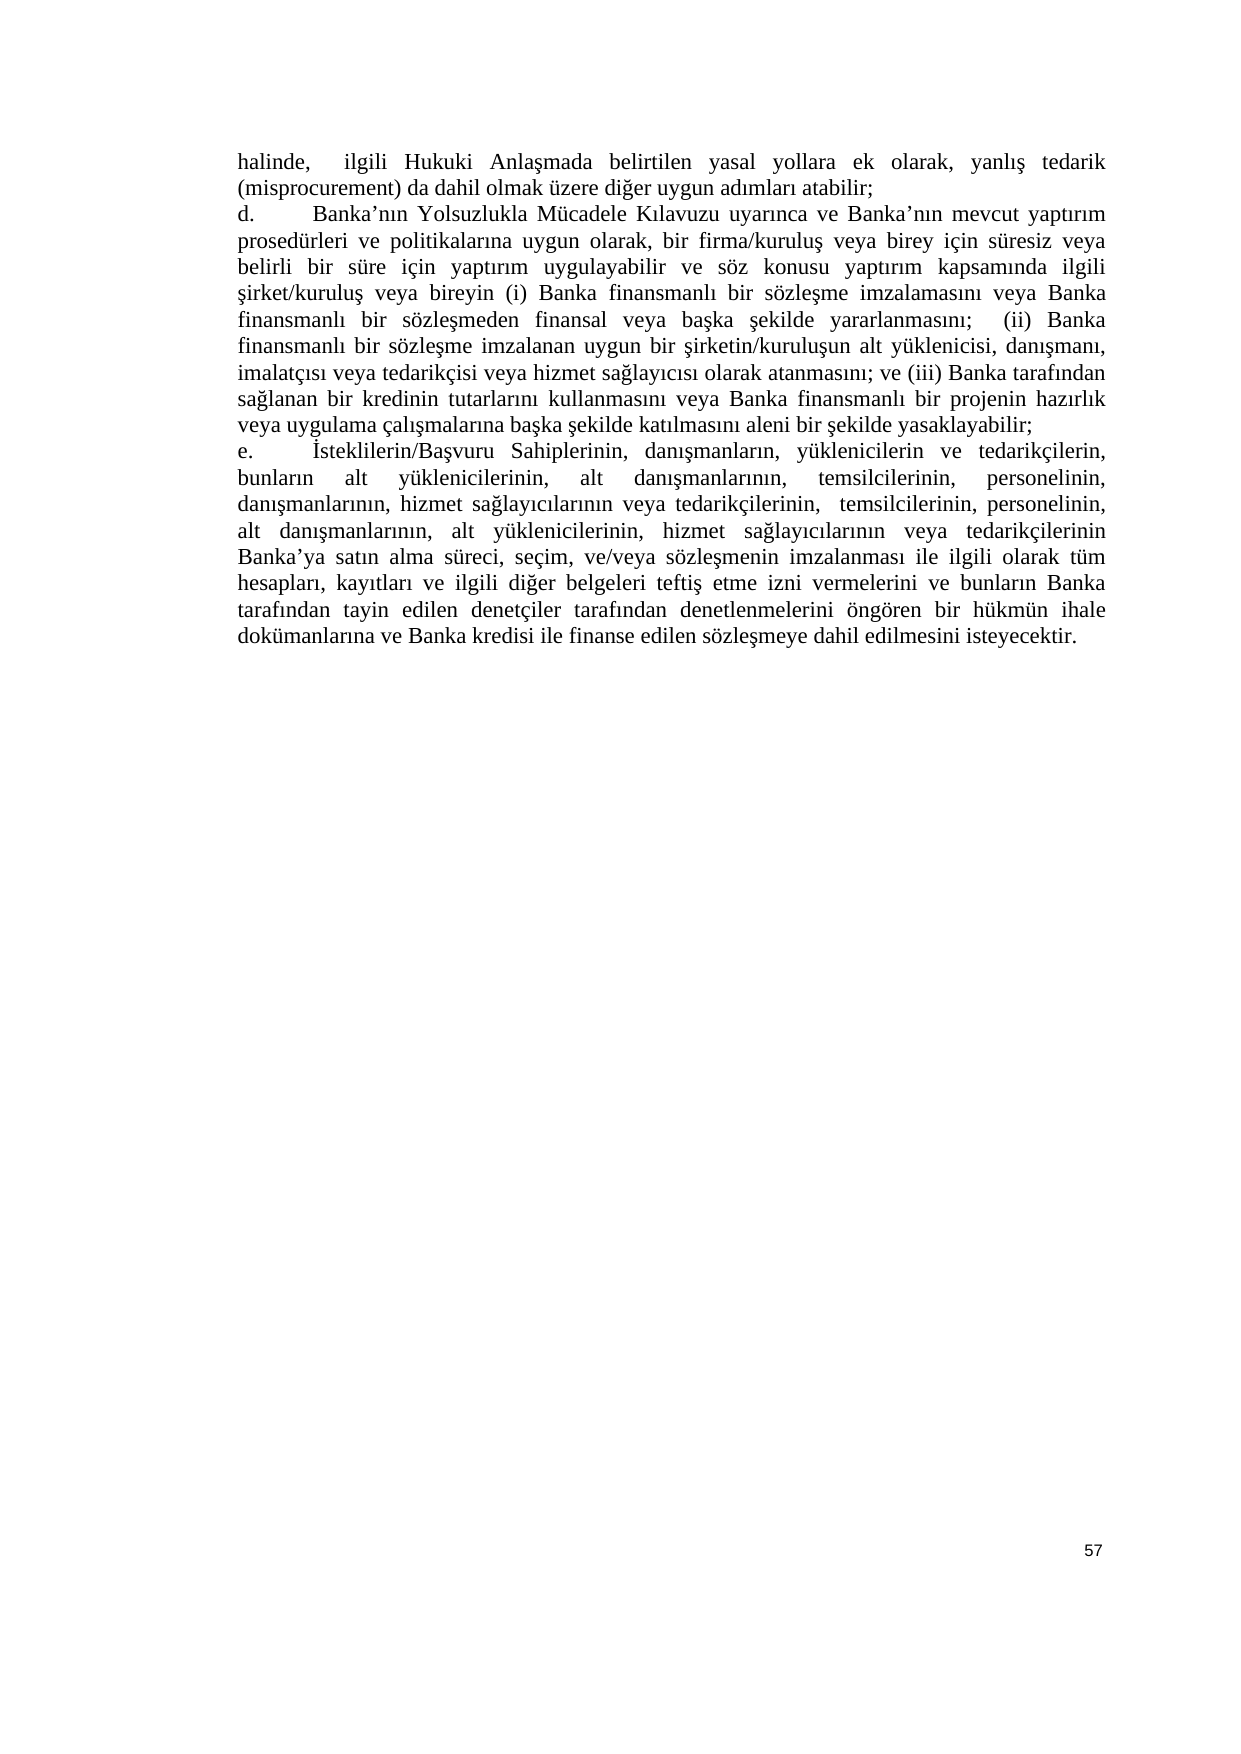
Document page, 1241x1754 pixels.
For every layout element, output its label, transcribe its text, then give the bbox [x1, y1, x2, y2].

text d. Banka’nın Yolsuzlukla Mücadele Kılavuzu uyarınca ve Banka’nın mevcut yaptırım prosedürleri ve politikalarına uygun olarak, bir firma/kuruluş veya birey için süresiz veya belirli bir süre için yaptırım uygulayabilir ve söz konusu yaptırım kapsamında ilgili şirket/kuruluş veya bireyin (i) Banka finansmanlı bir sözleşme imzalamasını veya Banka finansmanlı bir sözleşmeden finansal veya başka şekilde yararlanmasını; (ii) Banka finansmanlı bir sözleşme imzalanan uygun bir şirketin/kuruluşun alt yüklenicisi, danışmanı, imalatçısı veya tedarikçisi veya hizmet sağlayıcısı olarak atanmasını; ve (iii) Banka tarafından sağlanan bir kredinin tutarlarını kullanmasını veya Banka finansmanlı bir projenin hazırlık veya uygulama çalışmalarına başka şekilde katılmasını aleni bir şekilde yasaklayabilir; [237, 200, 1107, 438]
text e. İsteklilerin/Başvuru Sahiplerinin, danışmanların, yüklenicilerin ve tedarikçilerin, bunların alt yüklenicilerinin, alt danışmanlarının, temsilcilerinin, personelinin, danışmanlarının, hizmet sağlayıcılarının veya tedarikçilerinin, temsilcilerinin, personelinin, alt danışmanlarının, alt yüklenicilerinin, hizmet sağlayıcılarının veya tedarikçilerinin Banka’ya satın alma süreci, seçim, ve/veya sözleşmenin imzalanması ile ilgili olarak tüm hesapları, kayıtları ve ilgili diğer belgeleri teftiş etme izni vermelerini ve bunların Banka tarafından tayin edilen denetçiler tarafından denetlenmelerini öngören bir hükmün ihale dokümanlarına ve Banka kredisi ile finanse edilen sözleşmeye dahil edilmesini isteyecektir. [237, 438, 1107, 648]
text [237, 148, 1107, 200]
